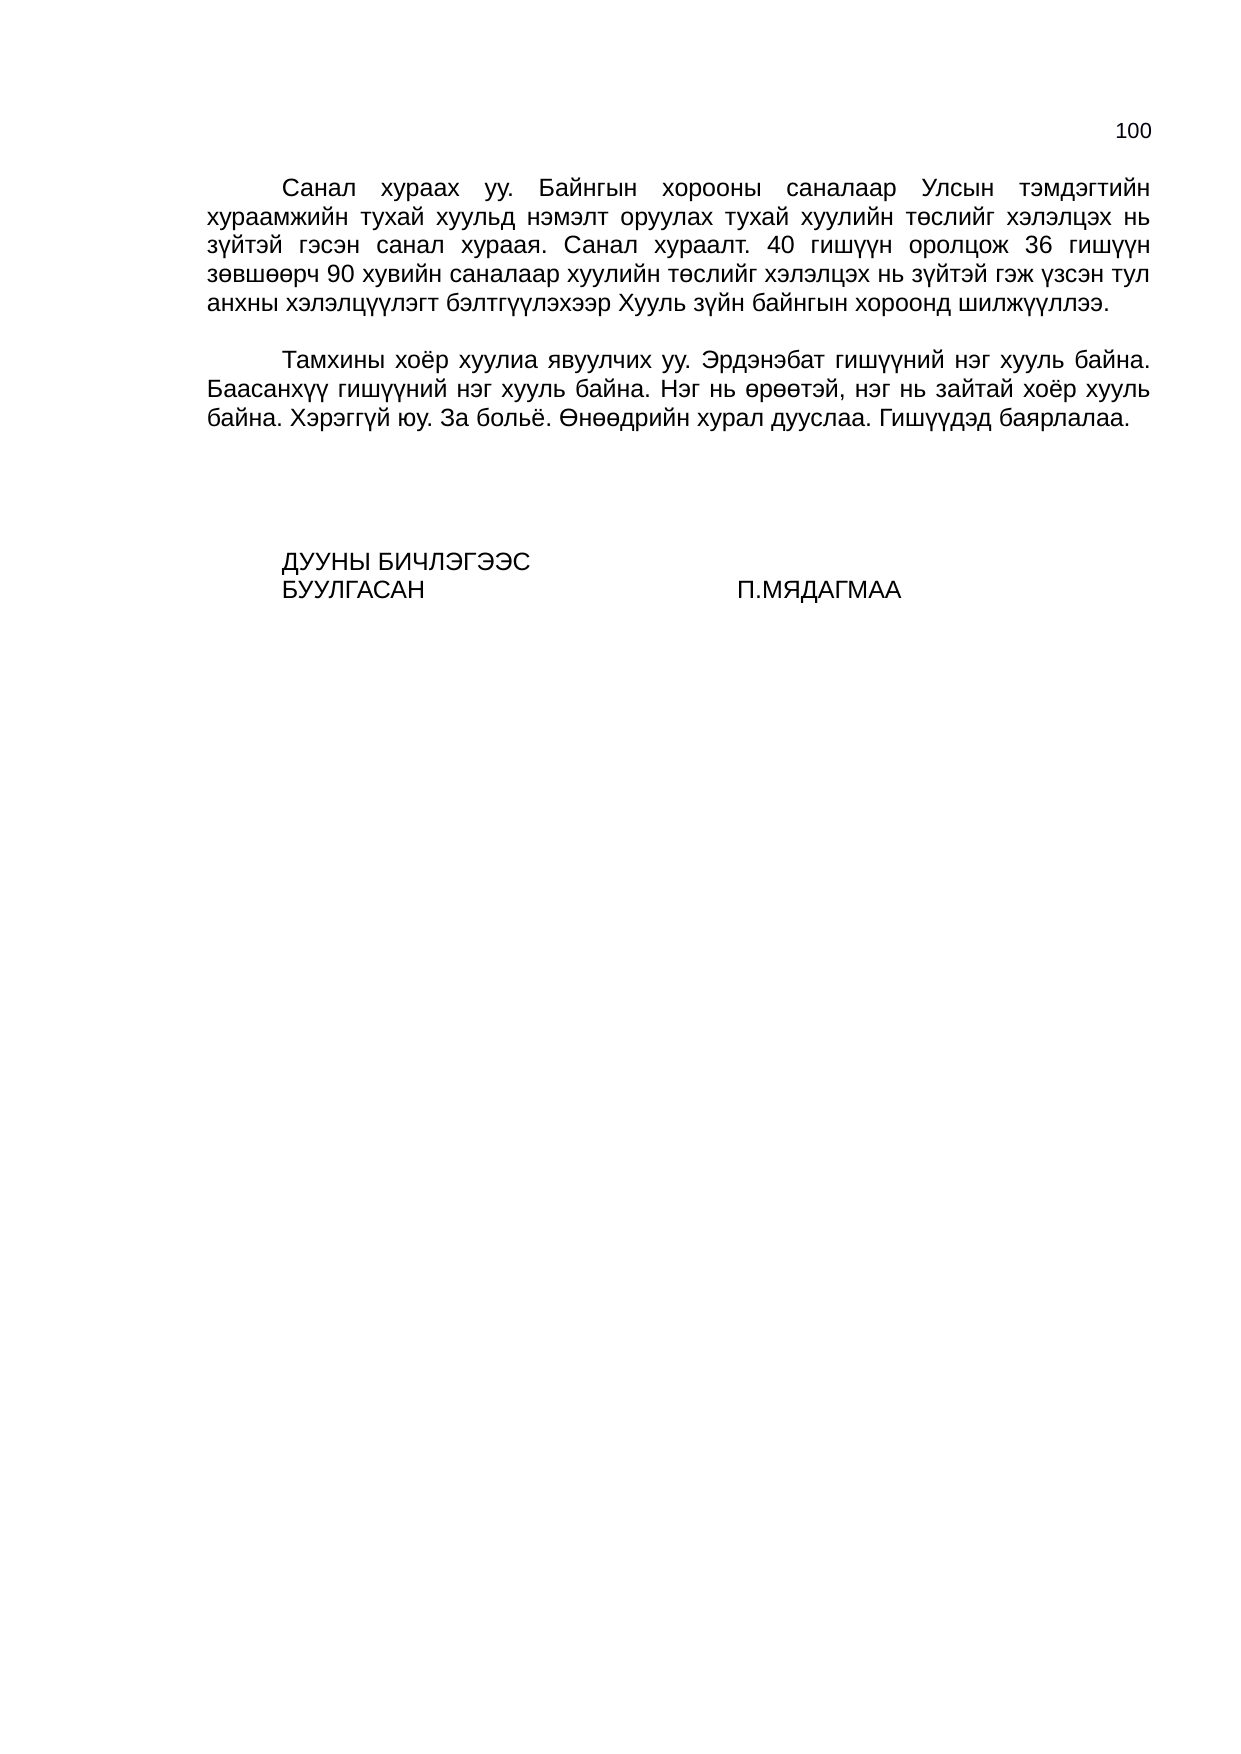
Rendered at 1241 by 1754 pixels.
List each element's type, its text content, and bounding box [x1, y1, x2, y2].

text ДУУНЫ БИЧЛЭГЭЭС [207, 547, 1152, 575]
text Санал хураах уу. Байнгын хорооны саналаар Улсын тэмдэгтийн хураамжийн тухай хуульд нэмэлт оруулах тухай хуулийн төслийг хэлэлцэх нь зүйтэй гэсэн санал хураая. Санал хураалт. 40 гишүүн оролцож 36 гишүүн зөвшөөрч 90 хувийн саналаар хуулийн төслийг хэлэлцэх нь зүйтэй гэж үзсэн тул анхны хэлэлцүүлэгт бэлтгүүлэхээр Хууль зүйн байнгын хороонд шилжүүллээ. [207, 173, 1152, 317]
text Тамхины хоёр хуулиа явуулчих уу. Эрдэнэбат гишүүний нэг хууль байна. Баасанхүү гишүүний нэг хууль байна. Нэг нь өрөөтэй, нэг нь зайтай хоёр хууль байна. Хэрэггүй юу. За больё. Өнөөдрийн хурал дууслаа. Гишүүдэд баярлалаа. [207, 345, 1152, 432]
text БУУЛГАСАН П.МЯДАГМАА [207, 575, 1152, 604]
